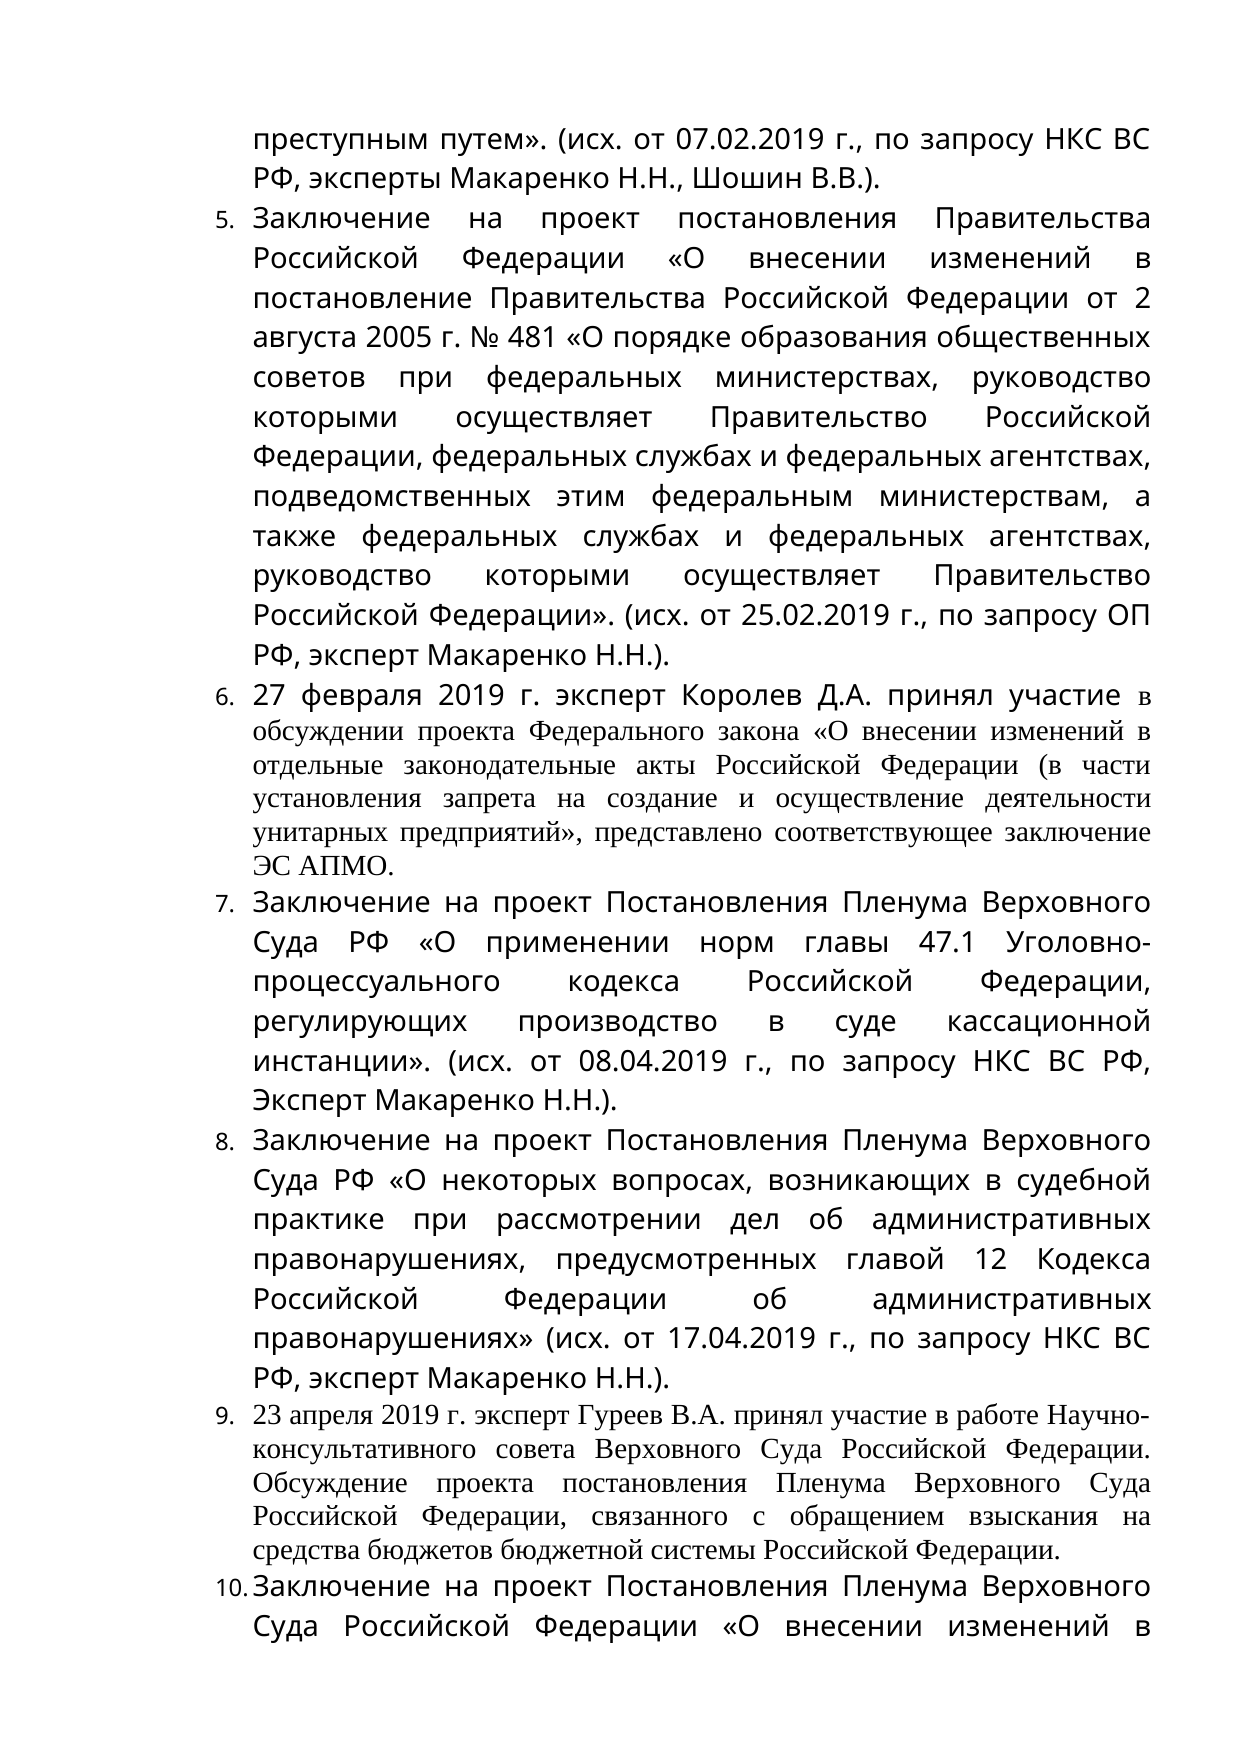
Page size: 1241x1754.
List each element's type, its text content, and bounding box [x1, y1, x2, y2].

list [215, 118, 1152, 197]
list Заключение на проект постановления Правительства Российской Федерации «О внесении изменений в постановление Правительства Российской Федерации от 2 августа 2005 г. № 481 «О порядке образования общественных советов при федеральных министерствах, руководство которыми осуществляет Правительство Российской Федерации, федеральных службах и федеральных агентствах, подведомственных этим федеральным министерствам, а также федеральных службах и федеральных агентствах, руководство которыми осуществляет Правительство Российской Федерации». (исх. от 25.02.2019 г., по запросу ОП РФ, эксперт Макаренко Н.Н.). [215, 197, 1152, 674]
list 23 апреля 2019 г. эксперт Гуреев В.А. принял участие в работе Научно-консультативного совета Верховного Суда Российской Федерации. Обсуждение проекта постановления Пленума Верховного Суда Российской Федерации, связанного с обращением взыскания на средства бюджетов бюджетной системы Российской Федерации. [215, 1397, 1152, 1566]
list Заключение на проект Постановления Пленума Верховного Суда РФ «О применении норм главы 47.1 Уголовно-процессуального кодекса Российской Федерации, регулирующих производство в суде кассационной инстанции». (исх. от 08.04.2019 г., по запросу НКС ВС РФ, Эксперт Макаренко Н.Н.). [215, 881, 1152, 1119]
list 27 февраля 2019 г. эксперт Королев Д.А. принял участие в обсуждении проекта Федерального закона «О внесении изменений в отдельные законодательные акты Российской Федерации (в части установления запрета на создание и осуществление деятельности унитарных предприятий», представлено соответствующее заключение ЭС АПМО. [215, 674, 1152, 881]
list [215, 1566, 1152, 1645]
list Заключение на проект Постановления Пленума Верховного Суда РФ «О некоторых вопросах, возникающих в судебной практике при рассмотрении дел об административных правонарушениях, предусмотренных главой 12 Кодекса Российской Федерации об административных правонарушениях» (исх. от 17.04.2019 г., по запросу НКС ВС РФ, эксперт Макаренко Н.Н.). [215, 1119, 1152, 1397]
